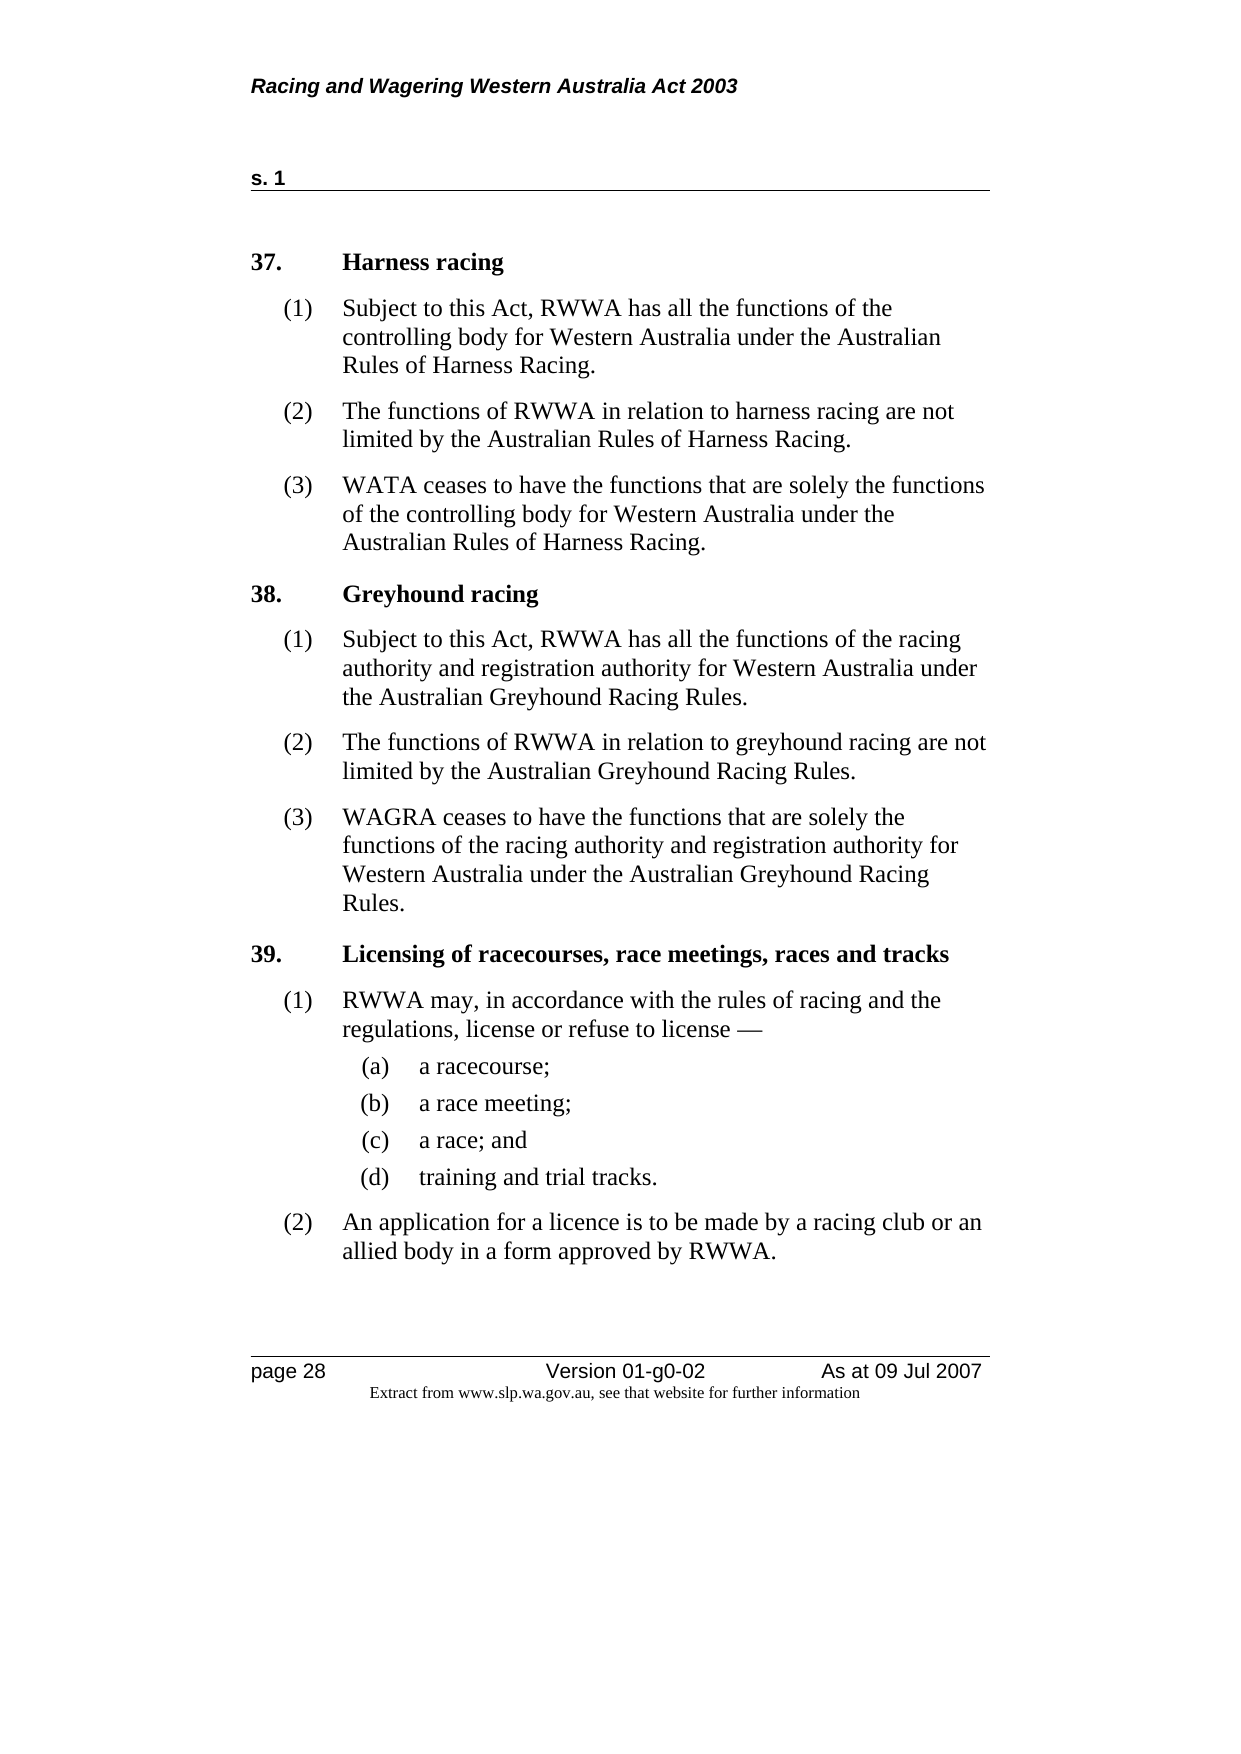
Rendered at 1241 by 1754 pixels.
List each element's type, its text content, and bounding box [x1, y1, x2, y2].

text (3) WATA ceases to have the functions that are solely the functions of the controlling body for Western Australia under the Australian Rules of Harness Racing. [251, 470, 990, 556]
text (2) The functions of RWWA in relation to greyhound racing are not limited by the Australian Greyhound Racing Rules. [251, 727, 990, 785]
text (1) Subject to this Act, RWWA has all the functions of the racing authority and registration authority for Western Australia under the Australian Greyhound Racing Rules. [251, 624, 990, 711]
text (b) a race meeting; [251, 1088, 990, 1117]
text (a) a racecourse; [251, 1051, 990, 1079]
subtitle 39. Licensing of racecourses, race meetings, races and tracks [251, 939, 990, 968]
text (2) An application for a licence is to be made by a racing club or an allied body in a form approved by RWWA. [251, 1207, 990, 1265]
subtitle 38. Greyhound racing [251, 579, 990, 608]
text (c) a race; and [251, 1125, 990, 1154]
text (1) Subject to this Act, RWWA has all the functions of the controlling body for Western Australia under the Australian Rules of Harness Racing. [251, 293, 990, 379]
subtitle 37. Harness racing [251, 247, 990, 276]
text (2) The functions of RWWA in relation to harness racing are not limited by the Australian Rules of Harness Racing. [251, 396, 990, 453]
text (1) RWWA may, in accordance with the rules of racing and the regulations, license or refuse to license — [251, 985, 990, 1042]
text (3) WAGRA ceases to have the functions that are solely the functions of the racing authority and registration authority for Western Australia under the Australian Greyhound Racing Rules. [251, 802, 990, 917]
text (d) training and trial tracks. [251, 1162, 990, 1191]
